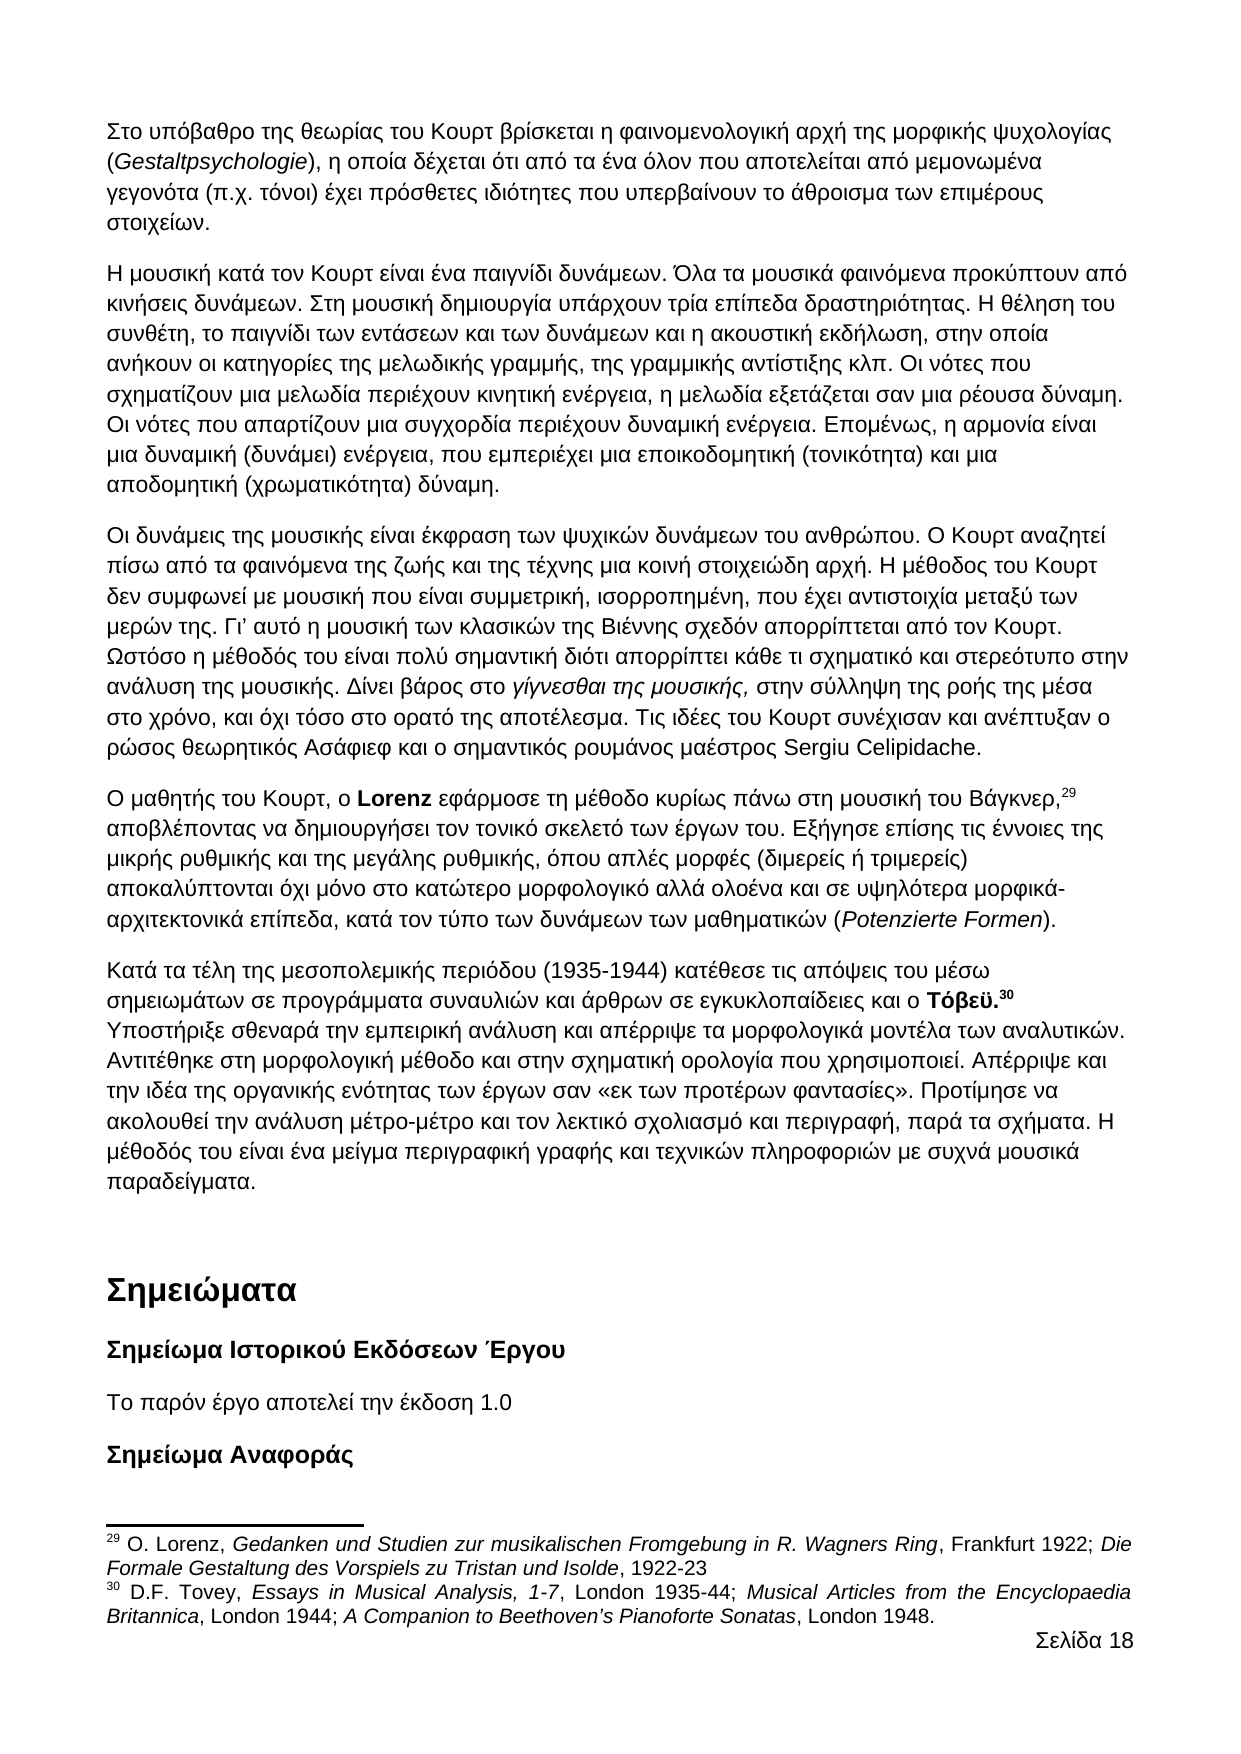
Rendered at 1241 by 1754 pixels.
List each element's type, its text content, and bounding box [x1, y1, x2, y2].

text Κατά τα τέλη της μεσοπολεμικής περιόδου (1935-1944) κατέθεσε τις απόψεις του μέσω σημειωμάτων σε προγράμματα συναυλιών και άρθρων σε εγκυκλοπαίδειες και ο Τόβεϋ. Υποστήριξε σθεναρά την εμπειρική ανάλυση και απέρριψε τα μορφολογικά μοντέλα των αναλυτικών. Αντιτέθηκε στη μορφολογική μέθοδο και στην σχηματική ορολογία που χρησιμοποιεί. Απέρριψε και την ιδέα της οργανικής ενότητας των έργων σαν «εκ των προτέρων φαντασίες». Προτίμησε να ακολουθεί την ανάλυση μέτρο-μέτρο και τον λεκτικό σχολιασμό και περιγραφή, παρά τα σχήματα. Η μέθοδός του είναι ένα μείγμα περιγραφική γραφής και τεχνικών πληροφοριών με συχνά μουσικά παραδείγματα. [106, 957, 1134, 1194]
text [106, 118, 1134, 235]
text Σημείωμα Αναφοράς [106, 1440, 1134, 1469]
text Το παρόν έργο αποτελεί την έκδοση 1.0 [106, 1389, 1134, 1415]
text Οι δυνάμεις της μουσικής είναι έκφραση των ψυχικών δυνάμεων του ανθρώπου. Ο Κουρτ αναζητεί πίσω από τα φαινόμενα της ζωής και της τέχνης μια κοινή στοιχειώδη αρχή. Η μέθοδος του Κουρτ δεν συμφωνεί με μουσική που είναι συμμετρική, ισορροπημένη, που έχει αντιστοιχία μεταξύ των μερών της. Γι’ αυτό η μουσική των κλασικών της Βιέννης σχεδόν απορρίπτεται από τον Κουρτ. Ωστόσο η μέθοδός του είναι πολύ σημαντική διότι απορρίπτει κάθε τι σχηματικό και στερεότυπο στην ανάλυση της μουσικής. Δίνει βάρος στο γίγνεσθαι της μουσικής, στην σύλληψη της ροής της μέσα στο χρόνο, και όχι τόσο στο ορατό της αποτέλεσμα. Τις ιδέες του Κουρτ συνέχισαν και ανέπτυξαν ο ρώσος θεωρητικός Ασάφιεφ και ο σημαντικός ρουμάνος μαέστρος Sergiu Celipidache. [106, 522, 1134, 760]
text Σημείωμα Ιστορικού Εκδόσεων Έργου [106, 1335, 1134, 1364]
text Σημειώματα [106, 1270, 1134, 1309]
text Ο μαθητής του Κουρτ, ο Lorenz εφάρμοσε τη μέθοδο κυρίως πάνω στη μουσική του Βάγκνερ, αποβλέποντας να δημιουργήσει τον τονικό σκελετό των έργων του. Εξήγησε επίσης τις έννοιες της μικρής ρυθμικής και της μεγάλης ρυθμικής, όπου απλές μορφές (διμερείς ή τριμερείς) αποκαλύπτονται όχι μόνο στο κατώτερο μορφολογικό αλλά ολοένα και σε υψηλότερα μορφικά-αρχιτεκτονικά επίπεδα, κατά τον τύπο των δυνάμεων των μαθηματικών (Potenzierte Formen). [106, 785, 1134, 932]
text Η μουσική κατά τον Κουρτ είναι ένα παιγνίδι δυνάμεων. Όλα τα μουσικά φαινόμενα προκύπτουν από κινήσεις δυνάμεων. Στη μουσική δημιουργία υπάρχουν τρία επίπεδα δραστηριότητας. Η θέληση του συνθέτη, το παιγνίδι των εντάσεων και των δυνάμεων και η ακουστική εκδήλωση, στην οποία ανήκουν οι κατηγορίες της μελωδικής γραμμής, της γραμμικής αντίστιξης κλπ. Οι νότες που σχηματίζουν μια μελωδία περιέχουν κινητική ενέργεια, η μελωδία εξετάζεται σαν μια ρέουσα δύναμη. Οι νότες που απαρτίζουν μια συγχορδία περιέχουν δυναμική ενέργεια. Επομένως, η αρμονία είναι μια δυναμική (δυνάμει) ενέργεια, που εμπεριέχει μια εποικοδομητική (τονικότητα) και μια αποδομητική (χρωματικότητα) δύναμη. [106, 260, 1134, 498]
